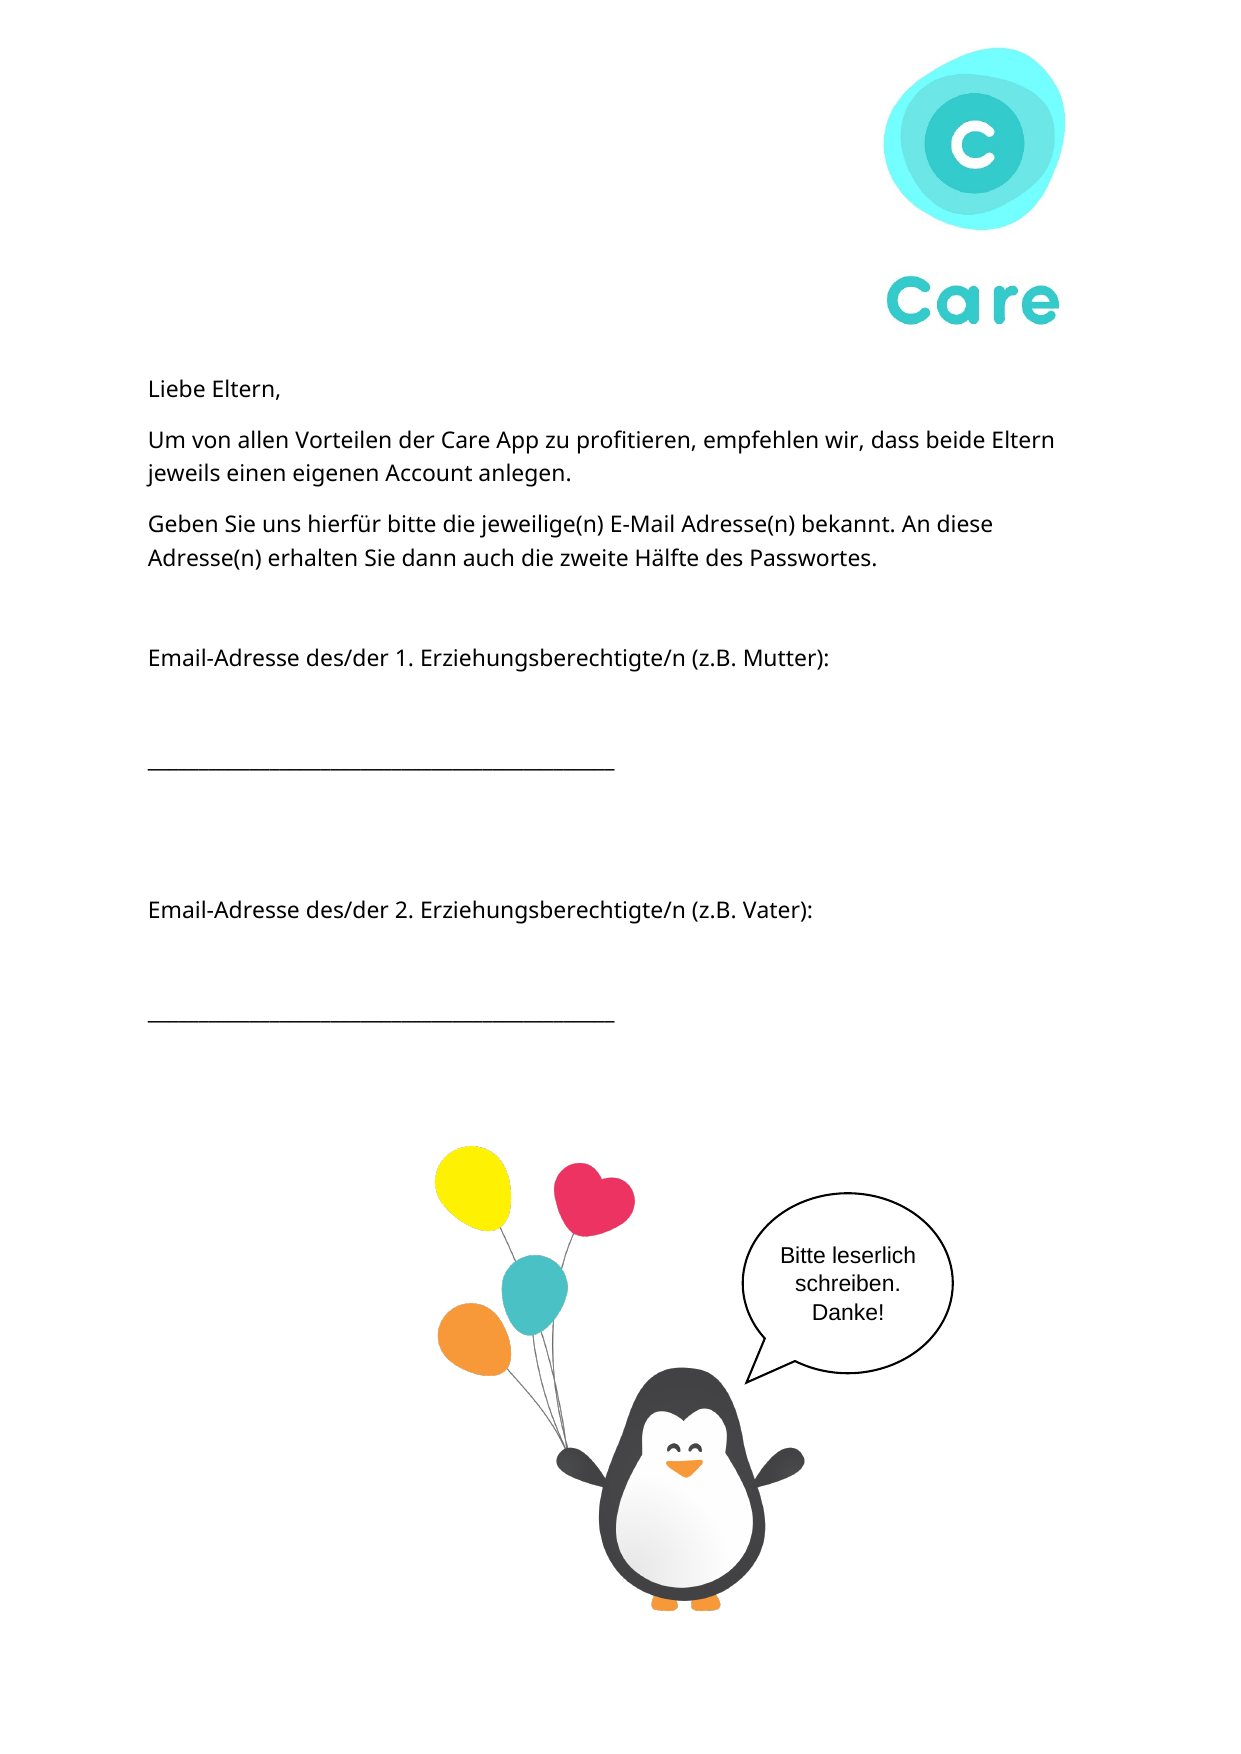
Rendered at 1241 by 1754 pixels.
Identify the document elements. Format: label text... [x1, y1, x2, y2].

text Um von allen Vorteilen der Care App zu profitieren, empfehlen wir, dass beide Eltern jeweils einen eigenen Account anlegen. [148, 423, 1093, 488]
text ______________________________________________ [148, 995, 1093, 1026]
text Liebe Eltern, [148, 373, 1093, 404]
text Email-Adresse des/der 1. Erziehungsberechtigte/n (z.B. Mutter): [148, 642, 1093, 673]
picture [871, 33, 1074, 332]
text Geben Sie uns hierfür bitte die jeweilige(n) E-Mail Adresse(n) bekannt. An diese Adresse(n) erhalten Sie dann auch die zweite Hälfte des Passwortes. [148, 508, 1093, 573]
text ______________________________________________ [148, 743, 1093, 774]
picture [147, 1146, 1092, 1611]
text Email-Adresse des/der 2. Erziehungsberechtigte/n (z.B. Vater): [148, 894, 1093, 926]
